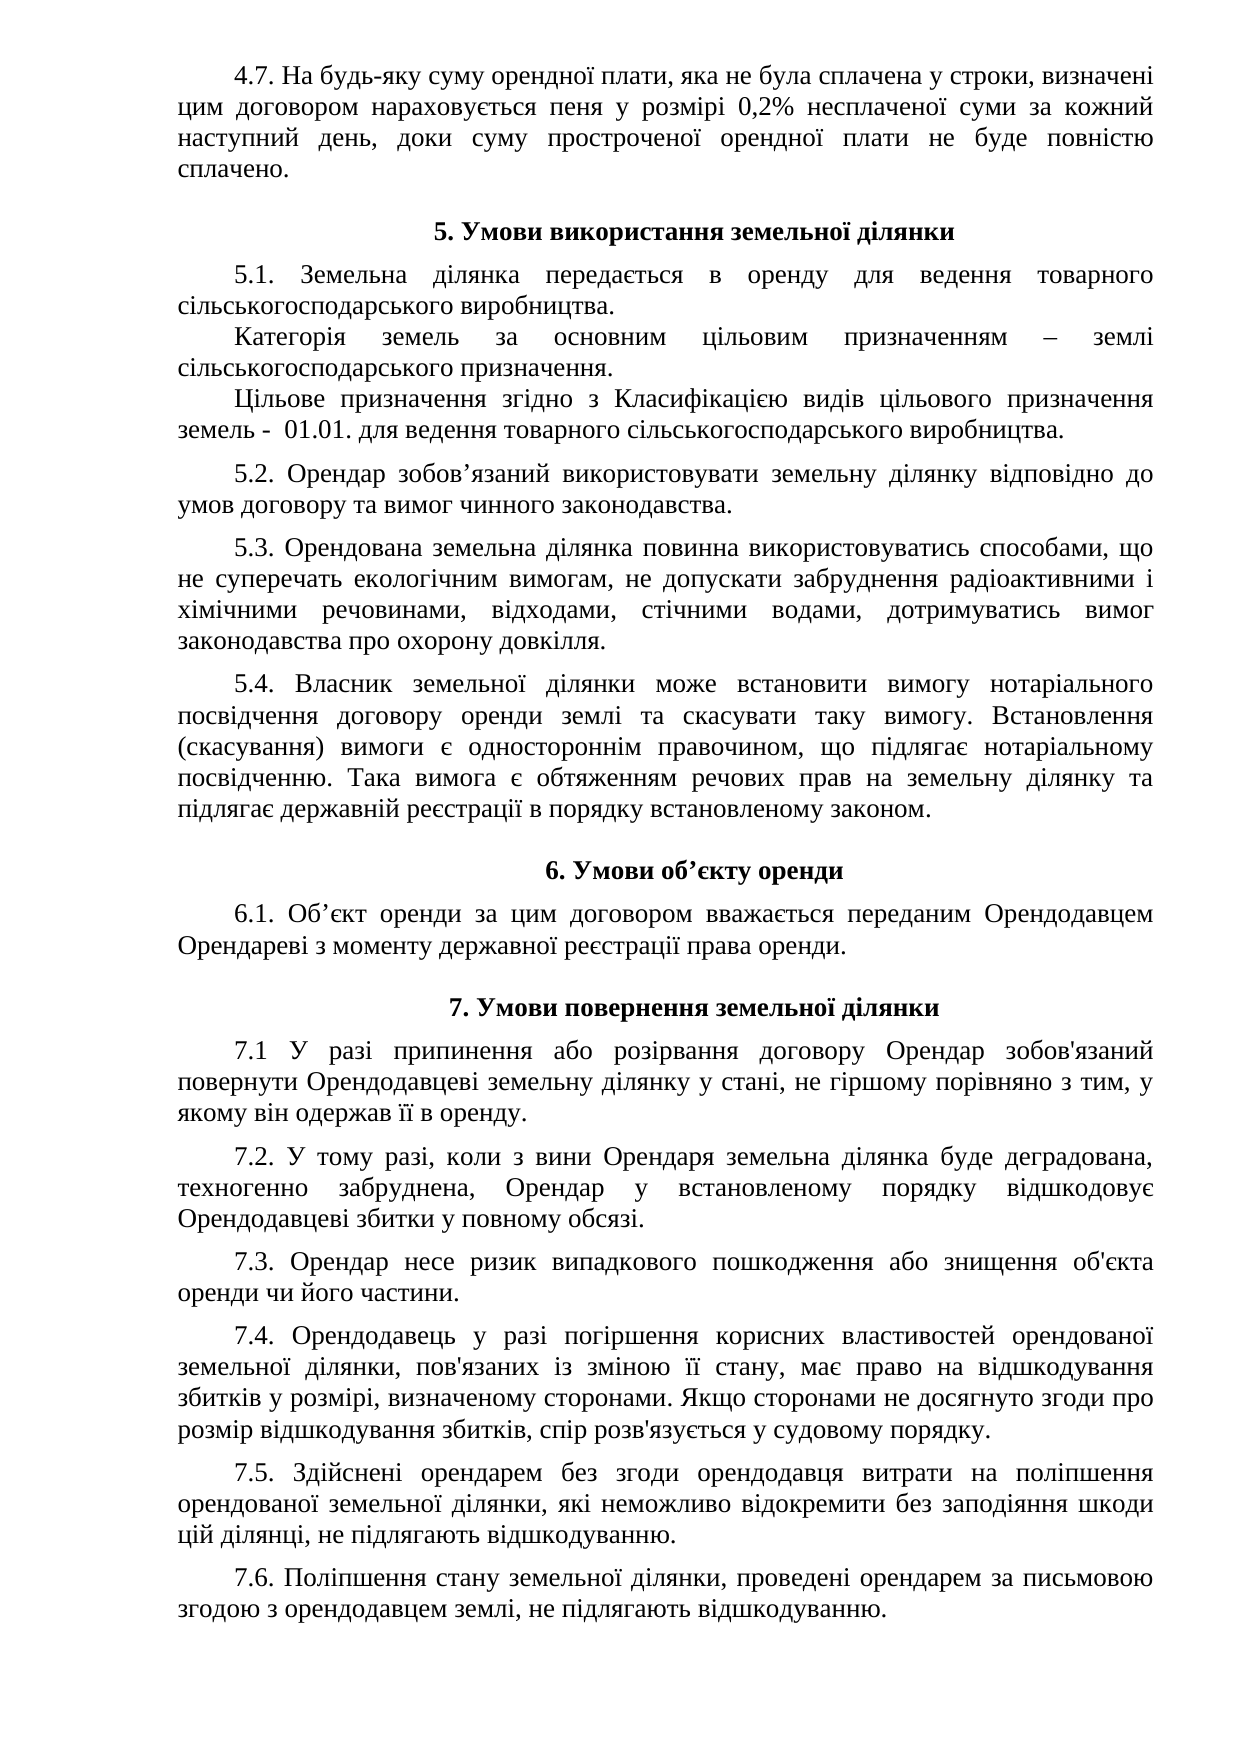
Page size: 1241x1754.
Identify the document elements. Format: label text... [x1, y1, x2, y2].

text 4.7. На будь-яку суму орендної плати, яка не була сплачена у строки, визначені цим договором нараховується пеня у розмірі 0,2% несплаченої суми за кожний наступний день, доки суму простроченої орендної плати не буде повністю сплачено. [177, 59, 1155, 184]
text 6.1. Об’єкт оренди за цим договором вважається переданим Орендодавцем Орендареві з моменту державної реєстрації права оренди. [177, 898, 1155, 960]
text 7.3. Орендар несе ризик випадкового пошкодження або знищення об'єкта оренди чи його частини. [177, 1245, 1155, 1307]
text Категорія земель за основним цільовим призначенням – землі сільськогосподарського призначення. [177, 320, 1155, 382]
text 7.5. Здійснені орендарем без згоди орендодавця витрати на поліпшення орендованої земельної ділянки, які неможливо відокремити без заподіяння шкоди цій ділянці, не підлягають відшкодуванню. [177, 1456, 1155, 1549]
text 7.2. У тому разі, коли з вини Орендаря земельна ділянка буде деградована, техногенно забруднена, Орендар у встановленому порядку відшкодовує Орендодавцеві збитки у повному обсязі. [177, 1139, 1155, 1233]
text 6. Умови об’єкту оренди [177, 854, 1155, 886]
text 5.3. Орендована земельна ділянка повинна використовуватись способами, що не суперечать екологічним вимогам, не допускати забруднення радіоактивними і хімічними речовинами, відходами, стічними водами, дотримуватись вимог законодавства про охорону довкілля. [177, 531, 1155, 656]
text 7. Умови повернення земельної ділянки [177, 991, 1155, 1022]
text 5.2. Орендар зобов’язаний використовувати земельну ділянку відповідно до умов договору та вимог чинного законодавства. [177, 457, 1155, 519]
text 5.4. Власник земельної ділянки може встановити вимогу нотаріального посвідчення договору оренди землі та скасувати таку вимогу. Встановлення (скасування) вимоги є одностороннім правочином, що підлягає нотаріальному посвідченню. Така вимога є обтяженням речових прав на земельну ділянку та підлягає державній реєстрації в порядку встановленому законом. [177, 668, 1155, 823]
text 7.4. Орендодавець у разі погіршення корисних властивостей орендованої земельної ділянки, пов'язаних із зміною її стану, має право на відшкодування збитків у розмірі, визначеному сторонами. Якщо сторонами не досягнуто згоди про розмір відшкодування збитків, спір розв'язується у судовому порядку. [177, 1319, 1155, 1444]
text 5.1. Земельна ділянка передається в оренду для ведення товарного сільськогосподарського виробництва. [177, 258, 1155, 320]
text 7.6. Поліпшення стану земельної ділянки, проведені орендарем за письмовою згодою з орендодавцем землі, не підлягають відшкодуванню. [177, 1561, 1155, 1623]
text 5. Умови використання земельної ділянки [177, 215, 1155, 246]
text Цільове призначення згідно з Класифікацією видів цільового призначення земель - 01.01. для ведення товарного сільськогосподарського виробництва. [177, 382, 1155, 445]
text 7.1 У разі припинення або розірвання договору Орендар зобов'язаний повернути Орендодавцеві земельну ділянку у стані, не гіршому порівняно з тим, у якому він одержав її в оренду. [177, 1034, 1155, 1128]
